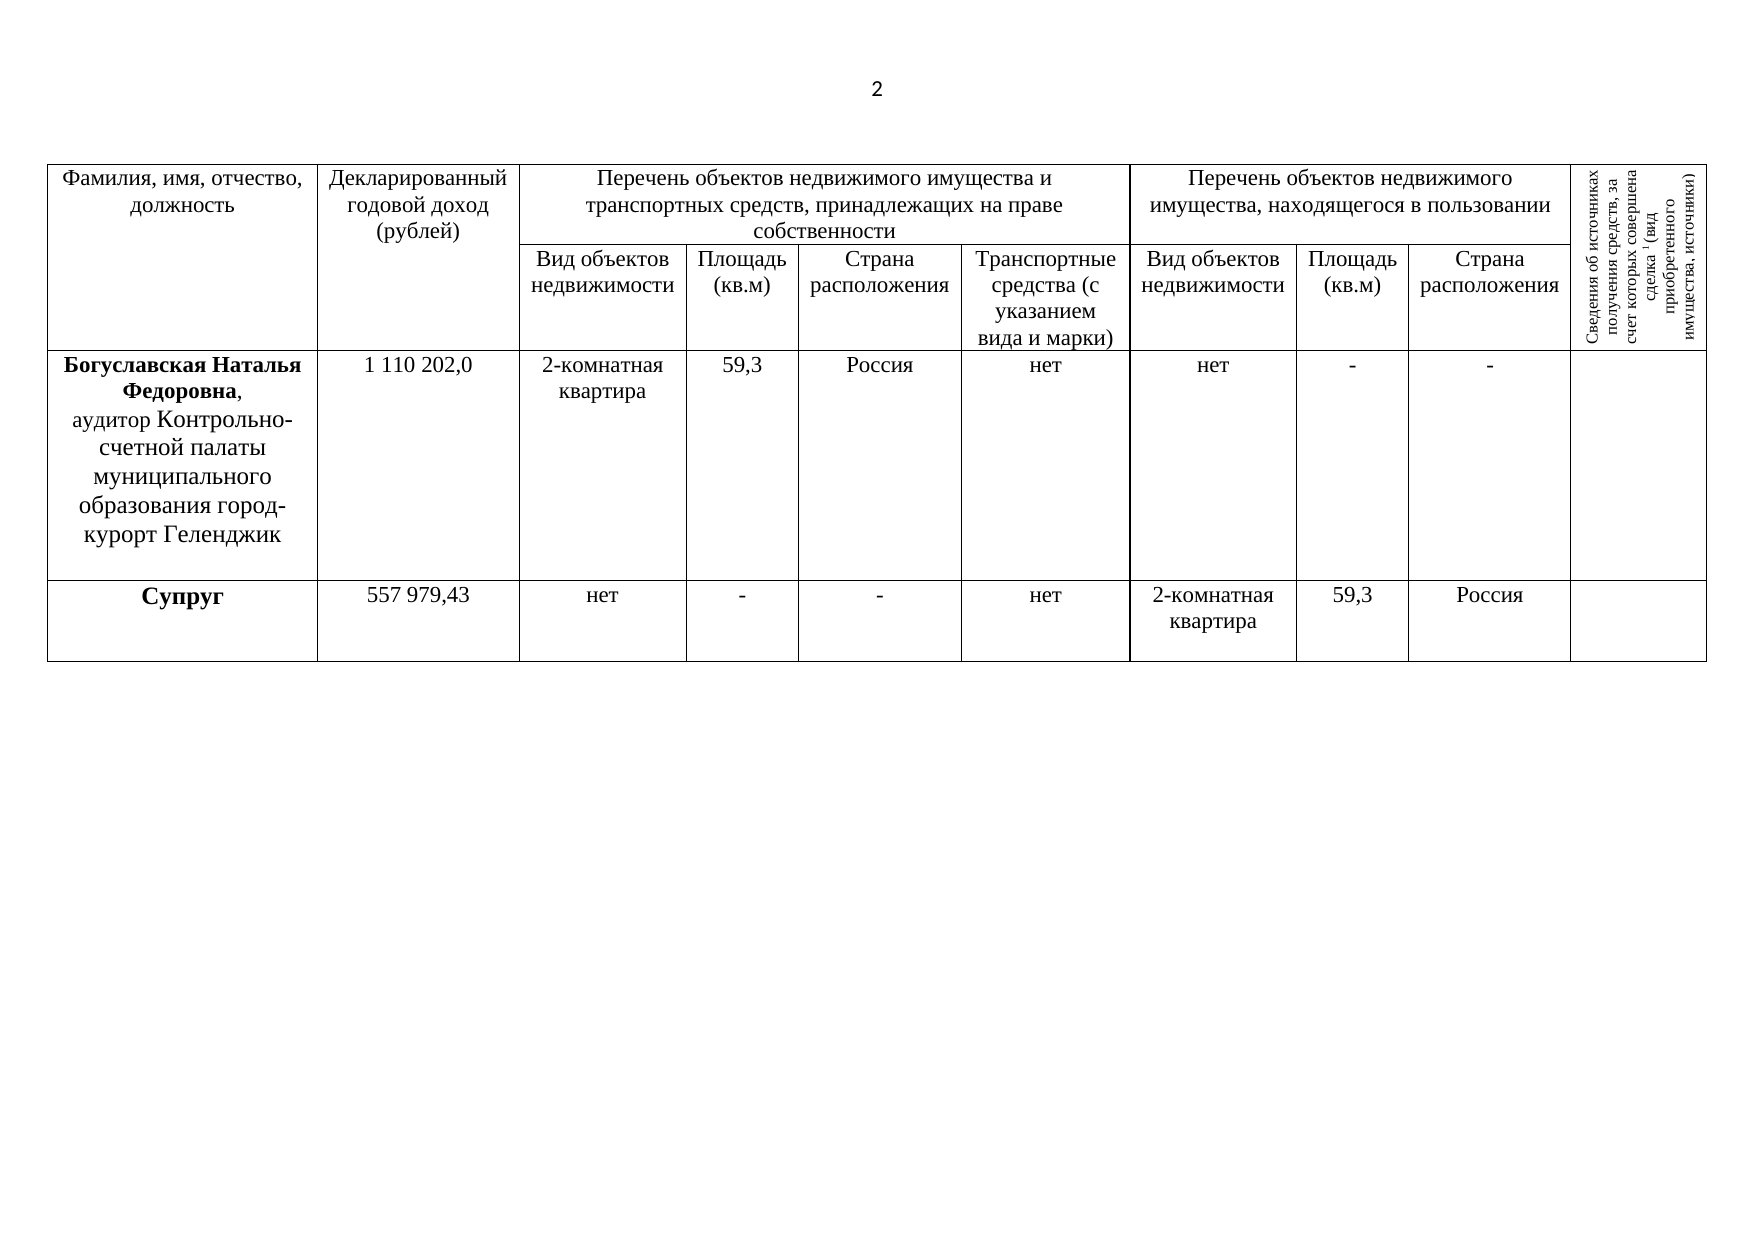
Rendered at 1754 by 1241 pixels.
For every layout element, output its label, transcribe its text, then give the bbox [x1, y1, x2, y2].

table_cell Площадь (кв.м) [687, 245, 798, 350]
table_cell 1 110 202,0 [318, 351, 519, 580]
table_cell [1571, 351, 1706, 580]
table_cell 59,3 [687, 351, 798, 580]
table_cell нет [520, 581, 686, 661]
table_cell Вид объектов недвижимости [520, 245, 686, 350]
table_cell - [1409, 351, 1570, 580]
table_header Перечень объектов недвижимого имущества, находящегося в пользовании [1131, 165, 1570, 243]
table_cell 2-комнатная квартира [1131, 581, 1296, 661]
table_cell нет [962, 581, 1129, 661]
table_cell - [687, 581, 798, 661]
table_cell - [1297, 351, 1408, 580]
table_cell Площадь (кв.м) [1297, 245, 1408, 350]
table_header Фамилия, имя, отчество, должность [48, 165, 317, 350]
table_cell Россия [799, 351, 961, 580]
table_cell 2-комнатная квартира [520, 351, 686, 580]
table_cell нет [1131, 351, 1296, 580]
table_cell Супруг [48, 581, 317, 661]
table_cell Страна расположения [1409, 245, 1570, 350]
table_cell [1571, 581, 1706, 661]
table_cell Богуславская Наталья Федоровна, аудитор Контрольно-счетной палаты муниципального образования город-курорт Геленджик [48, 351, 317, 580]
table_cell 557 979,43 [318, 581, 519, 661]
table_cell 59,3 [1297, 581, 1408, 661]
table_header Сведения об источниках получения средств, за счет которых совершена сделка 1 (вид приобретенного имущества, источники) [1571, 165, 1706, 350]
table_cell нет [962, 351, 1129, 580]
table_header Перечень объектов недвижимого имущества и транспортных средств, принадлежащих на праве собственности [520, 165, 1129, 243]
table_header Декларированный годовой доход (рублей) [318, 165, 519, 350]
table_cell Россия [1409, 581, 1570, 661]
table_cell Транспортные средства (с указанием вида и марки) [962, 245, 1129, 350]
table_cell Страна расположения [799, 245, 961, 350]
table_cell - [799, 581, 961, 661]
table_cell Вид объектов недвижимости [1131, 245, 1296, 350]
